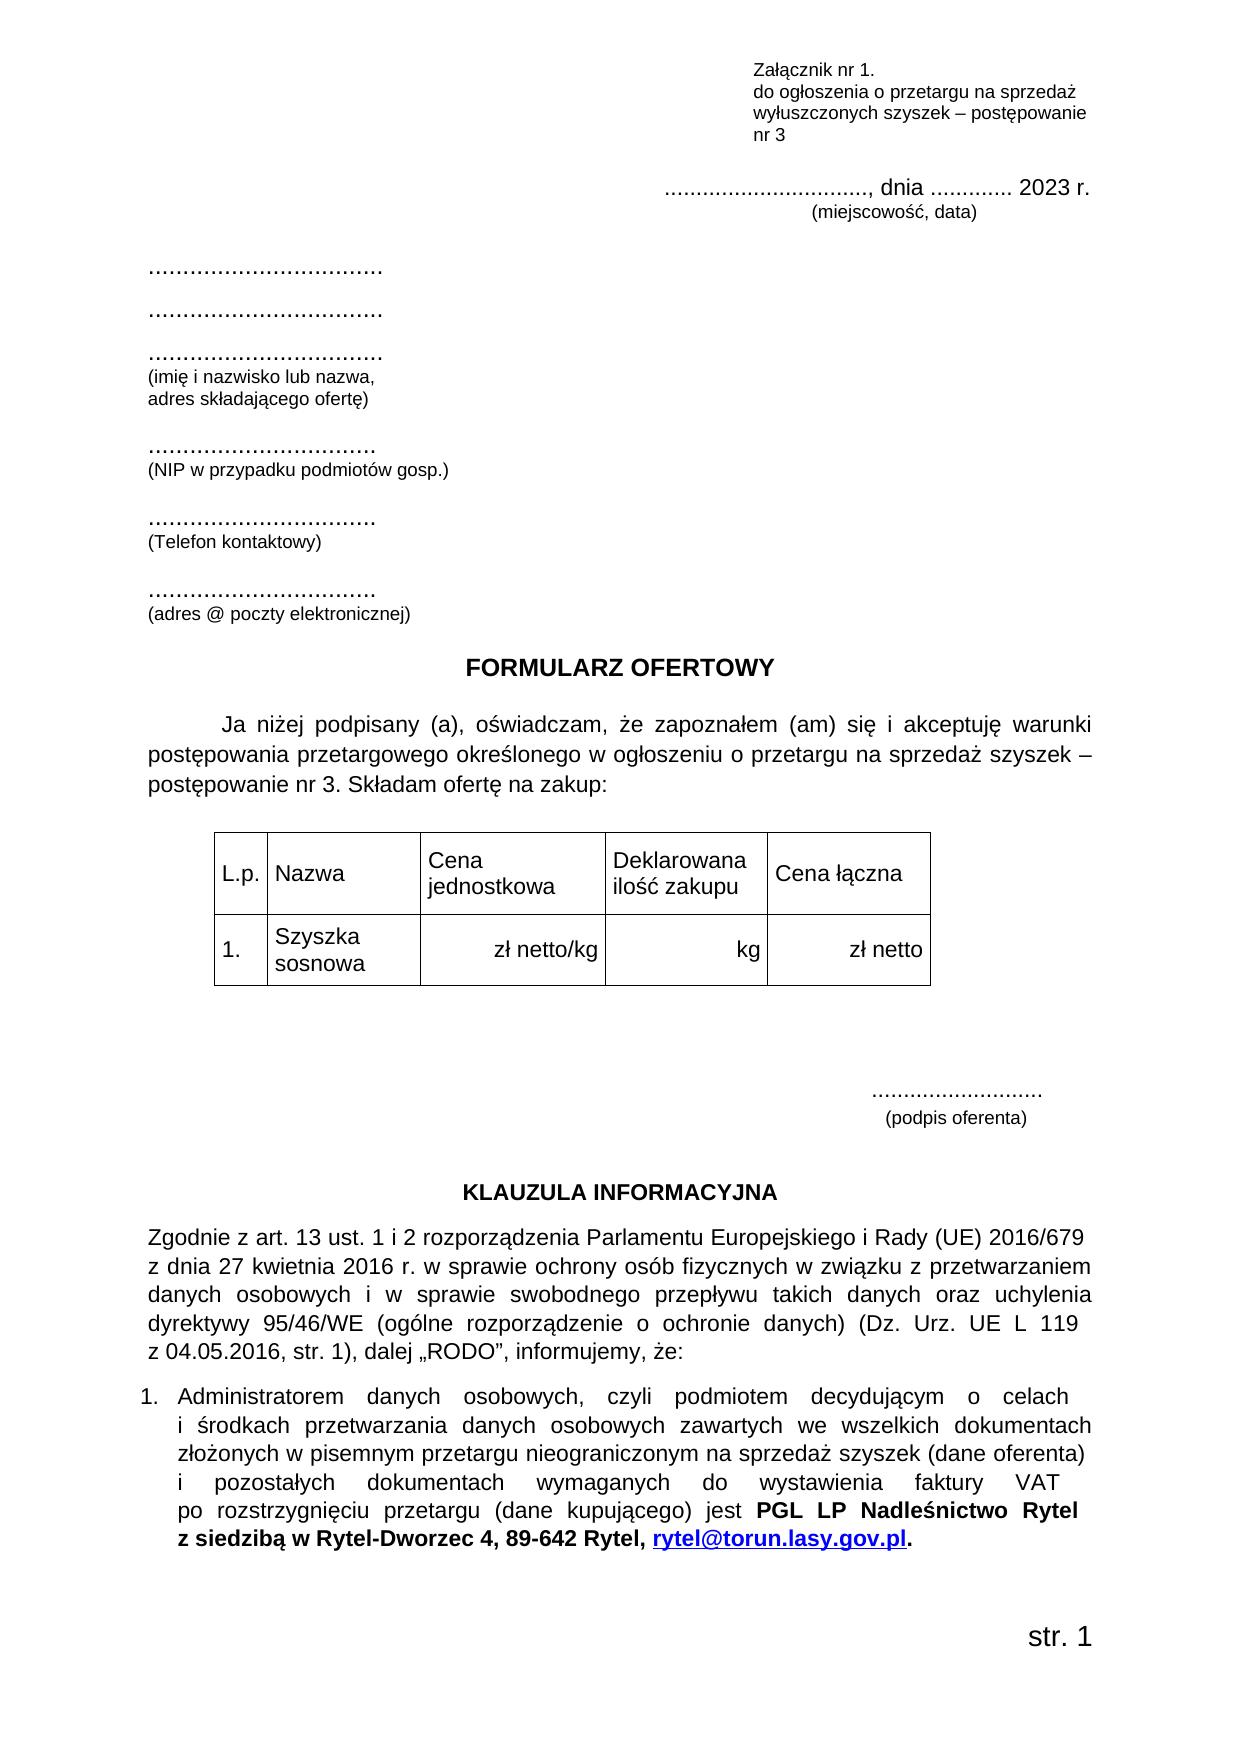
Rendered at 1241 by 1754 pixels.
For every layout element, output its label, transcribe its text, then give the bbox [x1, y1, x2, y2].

text .................................. [148, 337, 1093, 366]
text Załącznik nr 1. [753, 59, 1093, 81]
text do ogłoszenia o przetargu na sprzedaż wyłuszczonych szyszek – postępowanie nr 3 [753, 81, 1093, 145]
text ................................. [148, 574, 1093, 603]
table_header Deklarowana ilość zakupu [606, 833, 767, 913]
text (adres @ poczty elektronicznej) [148, 603, 1093, 624]
text (NIP w przypadku podmiotów gosp.) [148, 459, 1093, 481]
table_header Cena jednostkowa [421, 833, 605, 913]
table_header Nazwa [268, 833, 420, 913]
text KLAUZULA INFORMACYJNA [148, 1179, 1093, 1206]
text Ja niżej podpisany (a), oświadczam, że zapoznałem (am) się i akceptuję warunki postępowania przetargowego określonego w ogłoszeniu o przetargu na sprzedaż szyszek – postępowanie nr 3. Składam ofertę na zakup: [148, 711, 1093, 797]
table_cell zł netto [768, 915, 930, 985]
table_cell zł netto/kg [421, 915, 605, 985]
table_cell kg [606, 915, 767, 985]
table_header L.p. [215, 833, 267, 913]
text ................................. [148, 502, 1093, 531]
table_header Cena łączna [768, 833, 930, 913]
text ................................. [148, 430, 1093, 459]
text Zgodnie z art. 13 ust. 1 i 2 rozporządzenia Parlamentu Europejskiego i Rady (UE) 2016/679 z dnia 27 kwietnia 2016 r. w sprawie ochrony osób fizycznych w związku z przetwarzaniem danych osobowych i w sprawie swobodnego przepływu takich danych oraz uchylenia dyrektywy 95/46/WE (ogólne rozporządzenie o ochronie danych) (Dz. Urz. UE L 119 z 04.05.2016, str. 1), dalej „RODO”, informujemy, że: [148, 1224, 1093, 1364]
list Administratorem danych osobowych, czyli podmiotem decydującym o celach i środkach przetwarzania danych osobowych zawartych we wszelkich dokumentach złożonych w pisemnym przetargu nieograniczonym na sprzedaż szyszek (dane oferenta) i pozostałych dokumentach wymaganych do wystawienia faktury VAT po rozstrzygnięciu przetargu (dane kupującego) jest PGL LP Nadleśnictwo Rytel z siedzibą w Rytel-Dworzec 4, 89-642 Rytel, rytel@torun.lasy.gov.pl. [140, 1383, 1093, 1552]
text (podpis oferenta) [871, 1107, 1093, 1128]
text (miejscowość, data) [738, 200, 1093, 222]
text (imię i nazwisko lub nazwa, [148, 366, 1093, 387]
text ........................... [871, 1076, 1093, 1103]
text .................................. [148, 251, 1093, 279]
table_cell Szyszka sosnowa [268, 915, 420, 985]
text .................................. [148, 294, 1093, 323]
text adres składającego ofertę) [148, 387, 1093, 409]
text FORMULARZ OFERTOWY [148, 653, 1093, 682]
text ................................, dnia ............. 2023 r. [664, 174, 1093, 200]
text (Telefon kontaktowy) [148, 531, 1093, 553]
table_cell 1. [215, 915, 267, 985]
